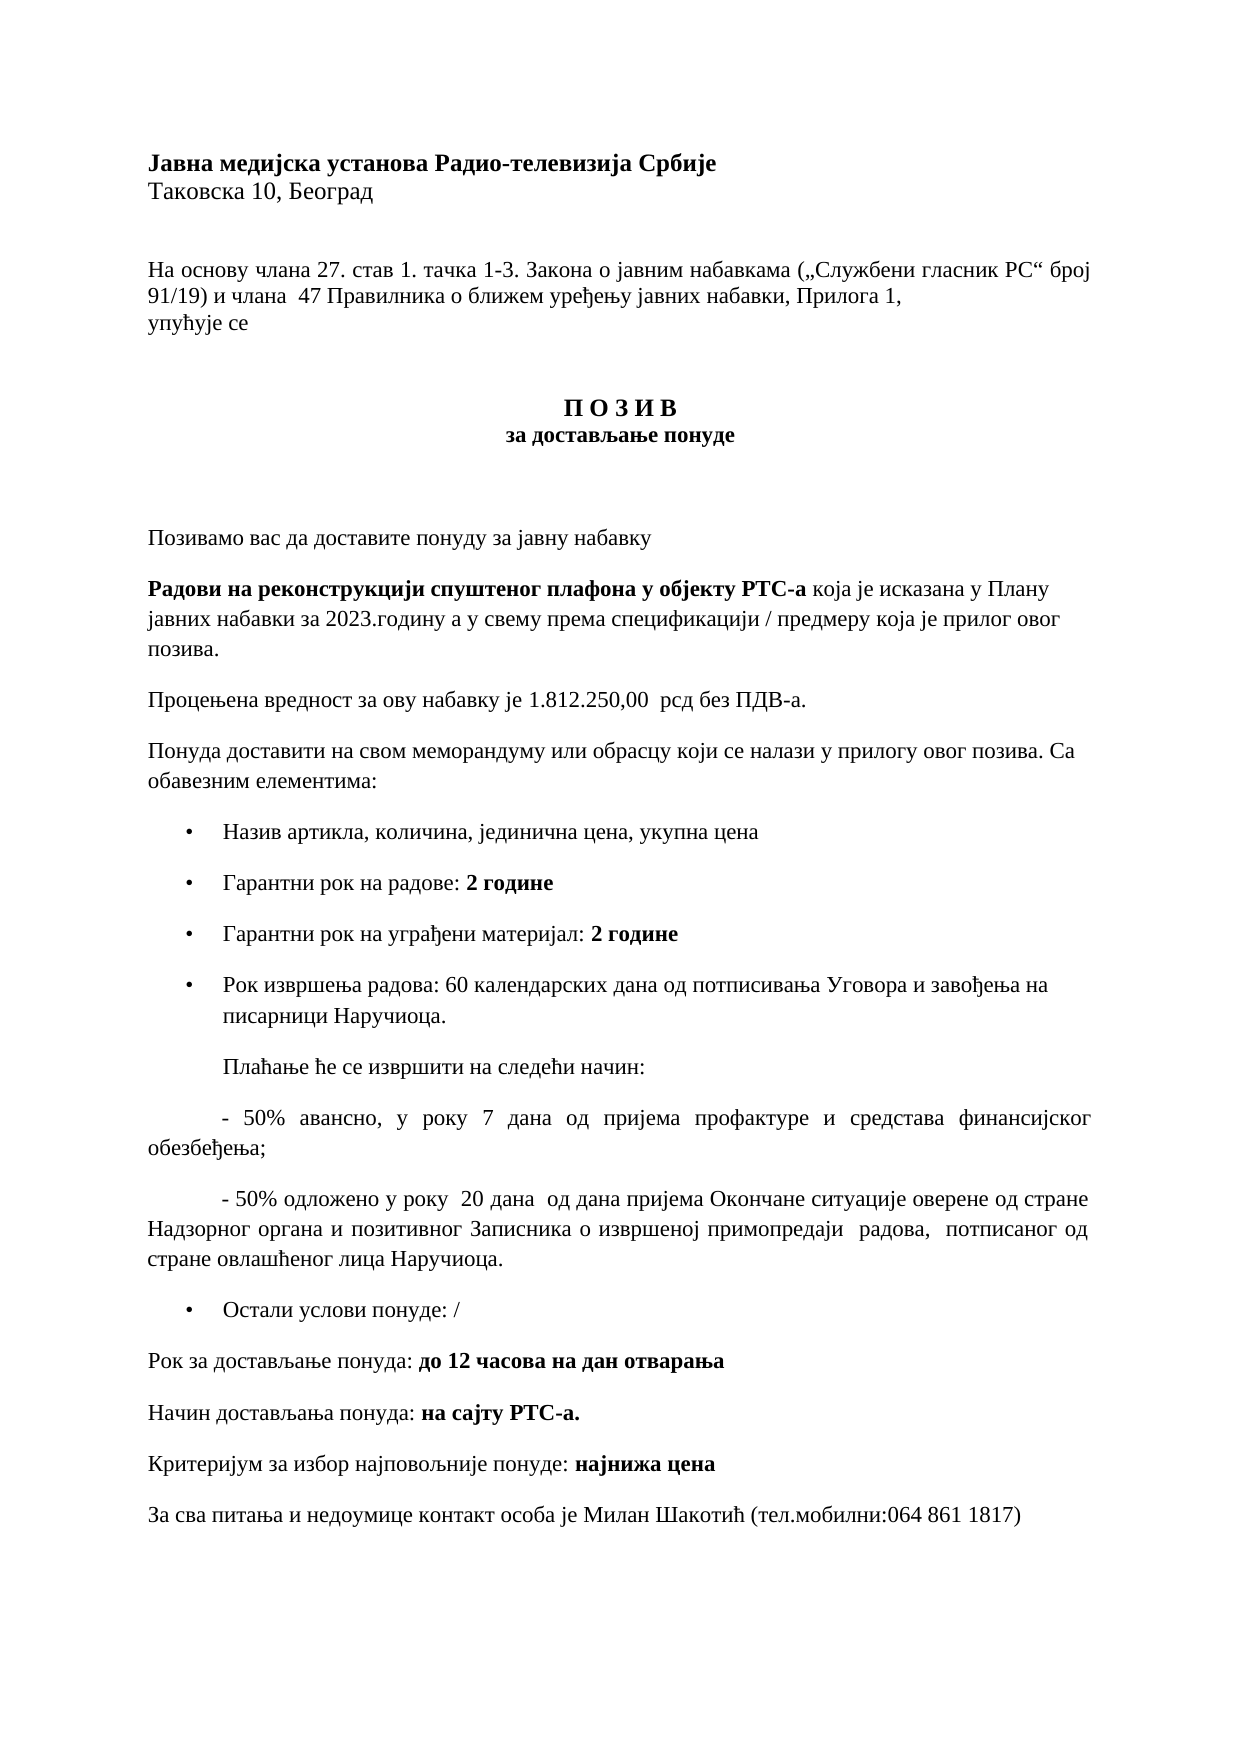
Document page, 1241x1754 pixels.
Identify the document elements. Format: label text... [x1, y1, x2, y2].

text Позивамо вас да доставите понуду за јавну набавку [148, 523, 1093, 550]
text Понуда доставити на свом меморандуму или обрасцу који се налази у прилогу овог позива. Са обавезним елементима: [148, 737, 1093, 794]
list Рок извршења радова: 60 календарских дана од потписивања Уговора и завођења на писарници Наручиоца. [185, 971, 1093, 1028]
text На основу члана 27. став 1. тачка 1-3. Закона о јавним набавкама („Службени гласник РС“ број 91/19) и члана 47 Правилника о ближем уређењу јавних набавки, Прилога 1, [148, 256, 1093, 309]
text Критеријум за избор најповољније понуде: најнижа цена [148, 1449, 1093, 1476]
text - 50% одложено у року 20 дана од дана пријема Окончане ситуације оверене од стране Надзорног органа и позитивног Записника о извршеној примопредаји радова, потписаног од стране овлашћеног лица Наручиоца. [147, 1185, 1090, 1272]
text Рок за достављање понуда: до 12 часова на дан отварања [148, 1347, 1093, 1374]
text Радови на реконструкцији спуштеног плафона у објекту РТС-а која је исказана у Плану јавних набавки за 2023.годину а у свему према спецификацији / предмеру која је прилог овог позива. [148, 574, 1093, 661]
text - 50% авансно, у року 7 дана од пријема профактуре и средстава финансијског обезбеђења; [148, 1104, 1093, 1160]
text упућује се [148, 309, 1093, 335]
text Таковска 10, Београд [148, 176, 1093, 205]
text Плаћање ће се извршити на следећи начин: [185, 1053, 1093, 1079]
text Начин достављања понуда: на сајту РТС-а. [148, 1398, 1093, 1425]
text П О З И В [148, 393, 1093, 421]
list Гарaнтни рок на радове: 2 године [185, 869, 1093, 896]
text За сва питања и недоумице контакт особа је Милан Шакотић (тел.мобилни:064 861 1817) [148, 1501, 1093, 1527]
text за достављање понуде [148, 421, 1093, 448]
list Гарaнтни рок на уграђени материјал: 2 године [185, 920, 1093, 947]
list Назив артикла, количина, јединична цена, укупна цена [185, 818, 1093, 845]
list Остали услови понуде: / [185, 1296, 1093, 1323]
text Процењена вредност за ову набавку је 1.812.250,00 рсд без ПДВ-а. [148, 686, 1093, 712]
text Јавна медијска установа Радио-телевизија Србије [148, 148, 1093, 176]
